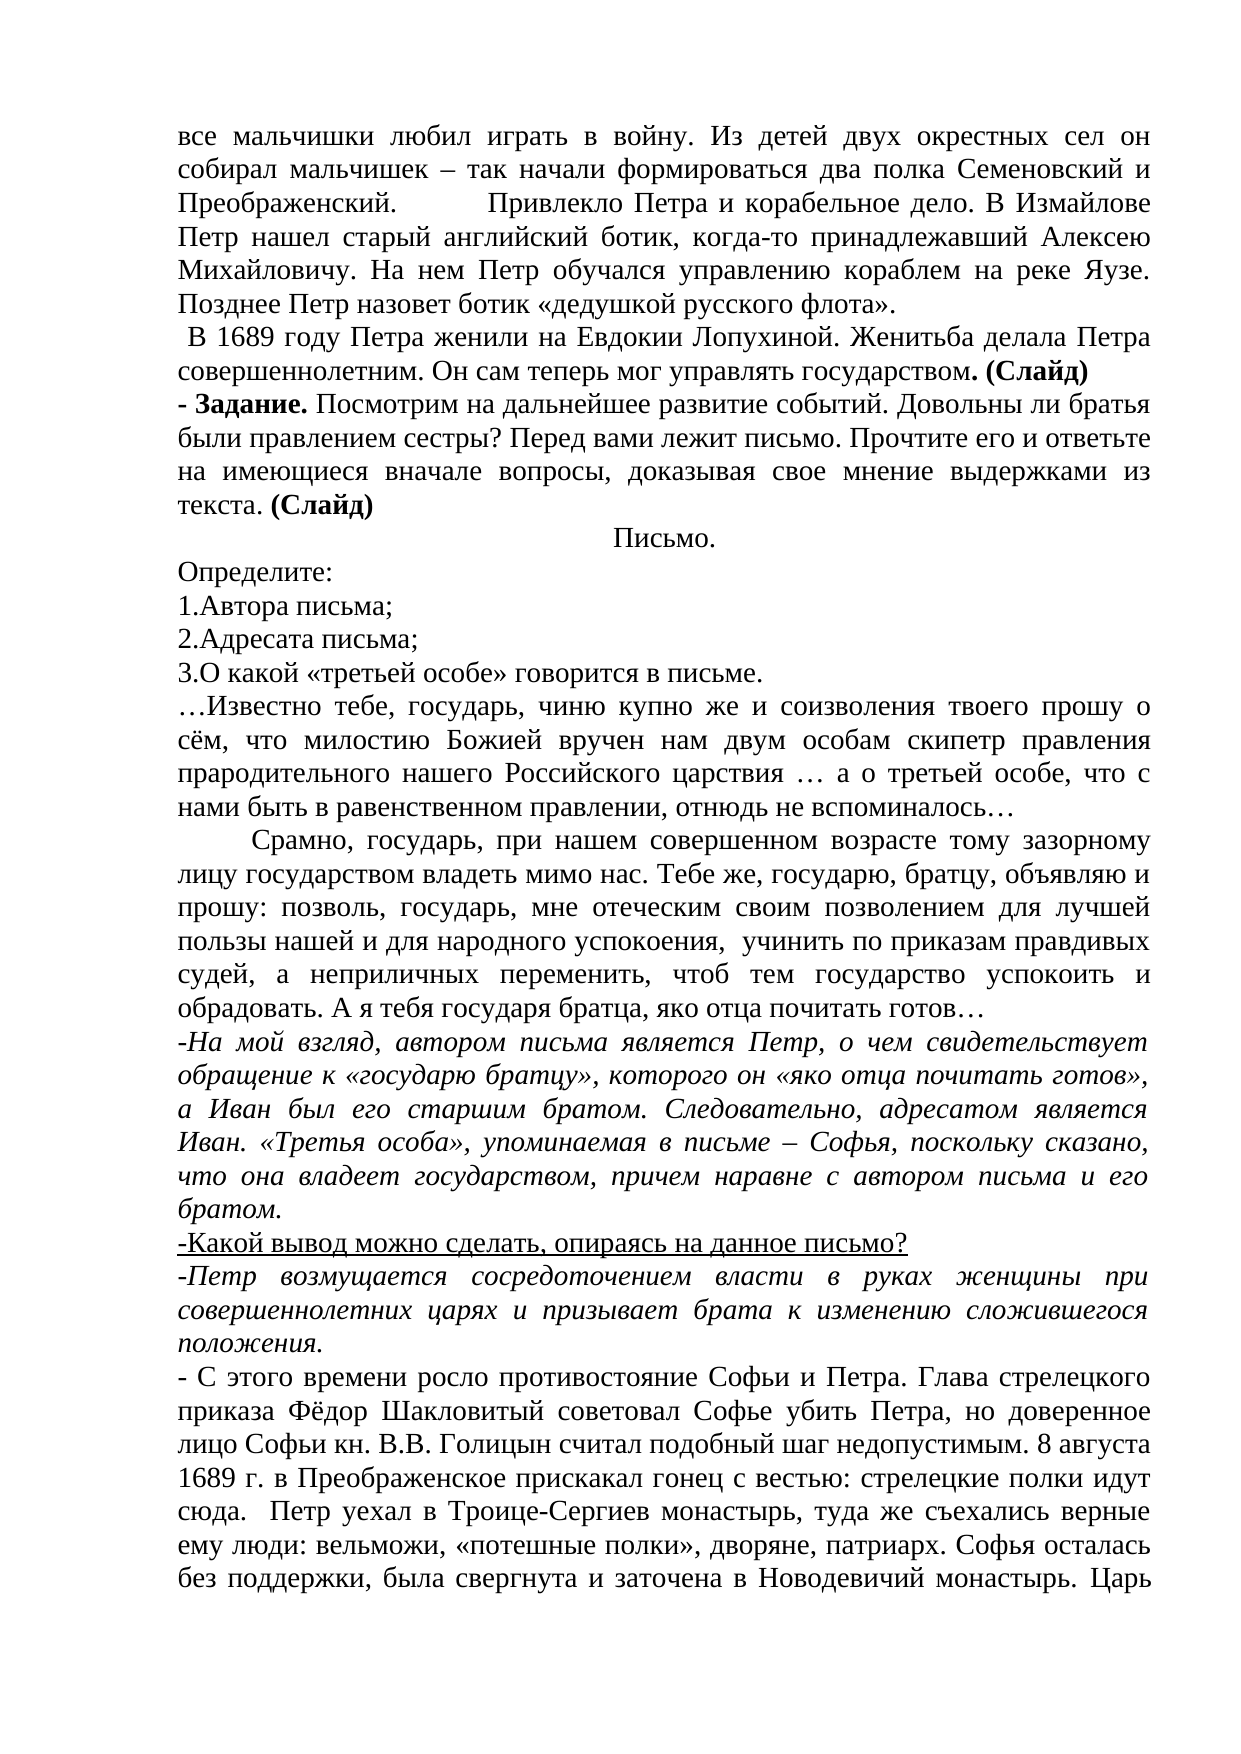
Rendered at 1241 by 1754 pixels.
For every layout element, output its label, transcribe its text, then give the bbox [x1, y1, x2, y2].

text - Задание. Посмотрим на дальнейшее развитие событий. Довольны ли братья были правлением сестры? Перед вами лежит письмо. Прочтите его и ответьте на имеющиеся вначале вопросы, доказывая свое мнение выдержками из текста. (Слайд) [177, 386, 1152, 521]
text -Петр возмущается сосредоточением власти в руках женщины при совершеннолетних царях и призывает брата к изменению сложившегося положения. [177, 1258, 1152, 1359]
text Определите: [177, 554, 1152, 588]
text 2.Адресата письма; [177, 621, 1152, 655]
text Письмо. [177, 521, 1152, 554]
text В 1689 году Петра женили на Евдокии Лопухиной. Женитьба делала Петра совершеннолетним. Он сам теперь мог управлять государством. (Слайд) [177, 319, 1152, 386]
text -Какой вывод можно сделать, опираясь на данное письмо? [177, 1225, 1152, 1258]
text -На мой взгляд, автором письма является Петр, о чем свидетельствует обращение к «государю братцу», которого он «яко отца почитать готов», а Иван был его старшим братом. Следовательно, адресатом является Иван. «Третья особа», упоминаемая в письме – Софья, поскольку сказано, что она владеет государством, причем наравне с автором письма и его братом. [177, 1024, 1152, 1225]
text …Известно тебе, государь, чиню купно же и соизволения твоего прошу о сём, что милостию Божией вручен нам двум особам скипетр правления прародительного нашего Российского царствия … а о третьей особе, что с нами быть в равенственном правлении, отнюдь не вспоминалось… [177, 688, 1152, 822]
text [177, 1359, 1152, 1594]
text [177, 118, 1152, 319]
text 1.Автора письма; [177, 588, 1152, 621]
text Срамно, государь, при нашем совершенном возрасте тому зазорному лицу государством владеть мимо нас. Тебе же, государю, братцу, объявляю и прошу: позволь, государь, мне отеческим своим позволением для лучшей пользы нашей и для народного успокоения, учинить по приказам правдивых судей, а неприличных переменить, чтоб тем государство успокоить и обрадовать. А я тебя государя братца, яко отца почитать готов… [177, 822, 1152, 1024]
text 3.О какой «третьей особе» говорится в письме. [177, 655, 1152, 688]
